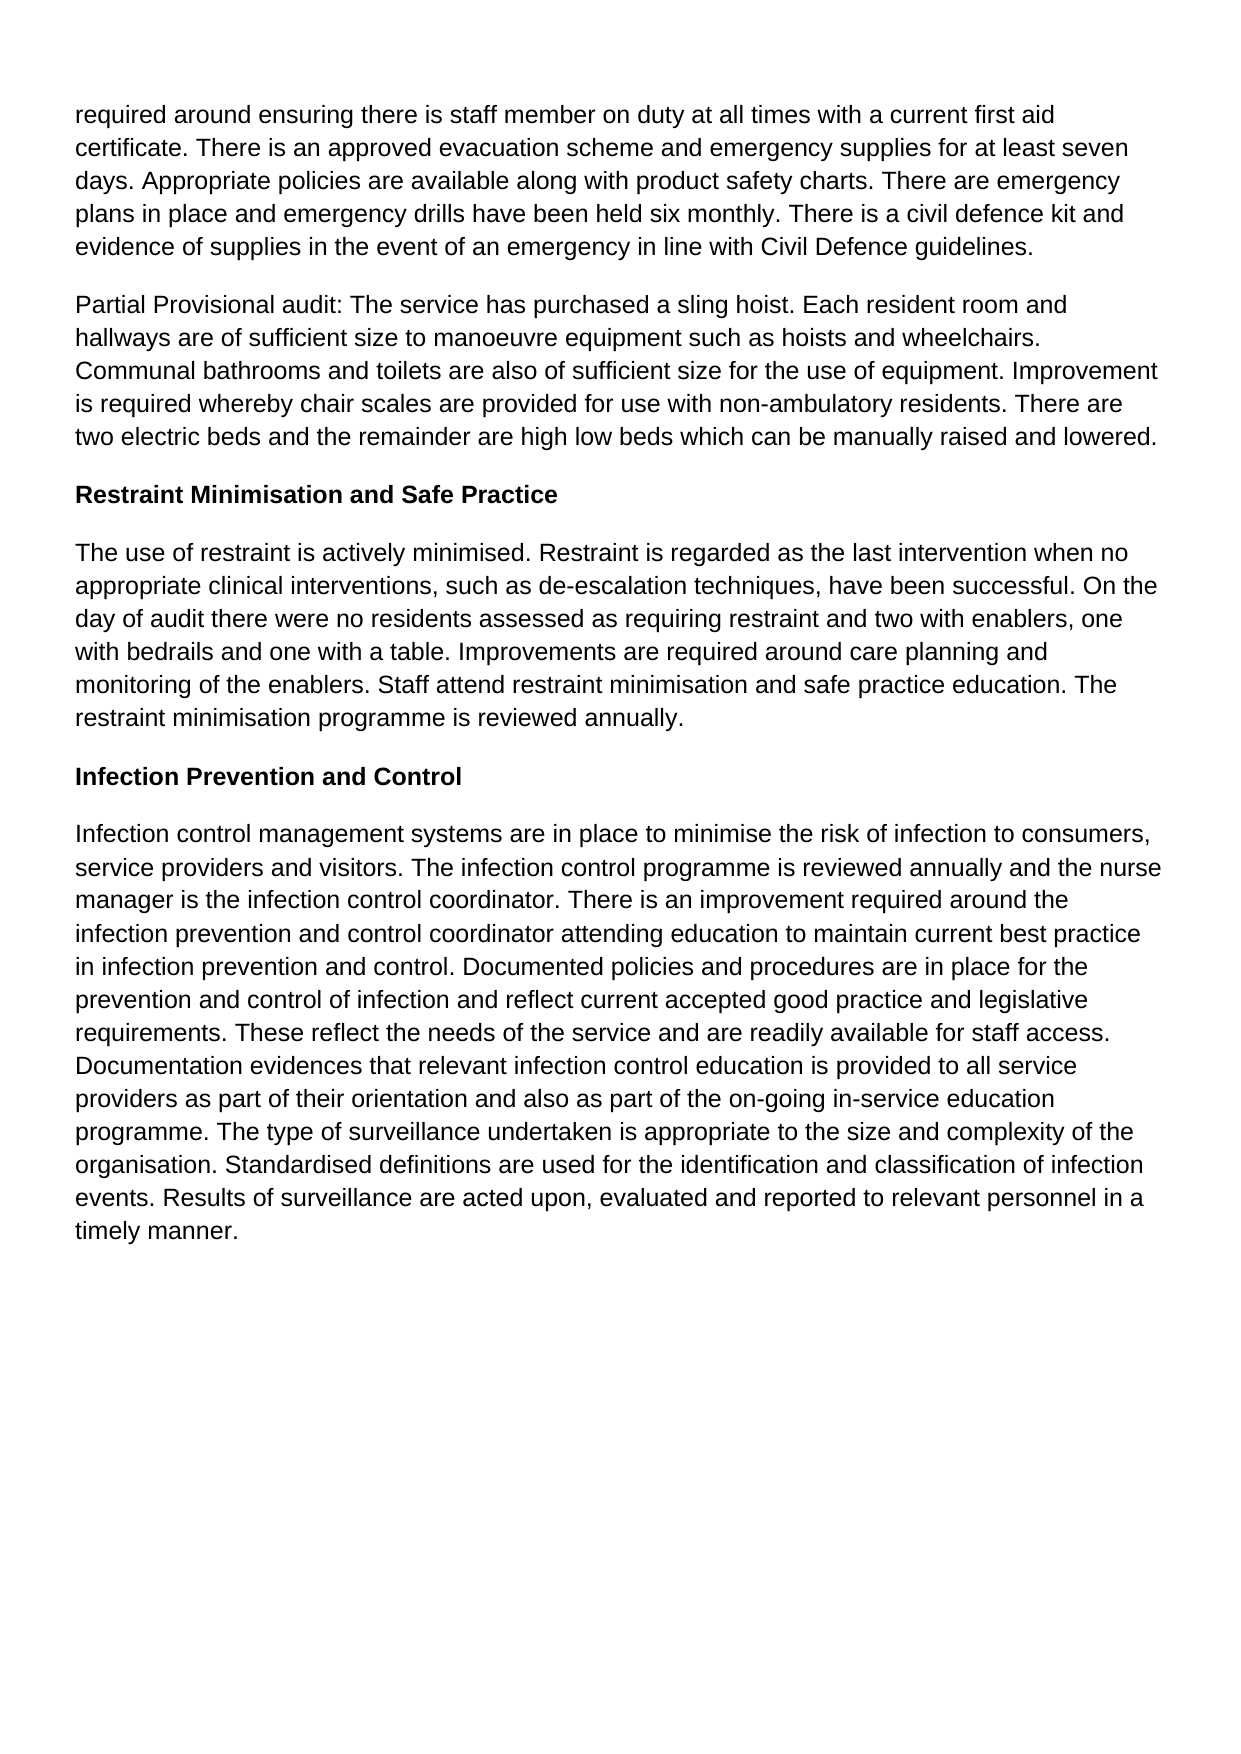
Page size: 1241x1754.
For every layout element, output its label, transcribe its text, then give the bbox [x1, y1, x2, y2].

subtitle Restraint Minimisation and Safe Practice [75, 480, 1165, 509]
text Partial Provisional audit: The service has purchased a sling hoist. Each resident room and hallways are of sufficient size to manoeuvre equipment such as hoists and wheelchairs. Communal bathrooms and toilets are also of sufficient size for the use of equipment. Improvement is required whereby chair scales are provided for use with non-ambulatory residents. There are two electric beds and the remainder are high low beds which can be manually raised and lowered. [75, 290, 1165, 451]
text Infection control management systems are in place to minimise the risk of infection to consumers, service providers and visitors. The infection control programme is reviewed annually and the nurse manager is the infection control coordinator. There is an improvement required around the infection prevention and control coordinator attending education to maintain current best practice in infection prevention and control. Documented policies and procedures are in place for the prevention and control of infection and reflect current accepted good practice and legislative requirements. These reflect the needs of the service and are readily available for staff access. Documentation evidences that relevant infection control education is provided to all service providers as part of their orientation and also as part of the on-going in-service education programme. The type of surveillance undertaken is appropriate to the size and complexity of the organisation. Standardised definitions are used for the identification and classification of infection events. Results of surveillance are acted upon, evaluated and reported to relevant personnel in a timely manner. [75, 819, 1165, 1244]
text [75, 100, 1165, 261]
text The use of restraint is actively minimised. Restraint is regarded as the last intervention when no appropriate clinical interventions, such as de-escalation techniques, have been successful. On the day of audit there were no residents assessed as requiring restraint and two with enablers, one with bedrails and one with a table. Improvements are required around care planning and monitoring of the enablers. Staff attend restraint minimisation and safe practice education. The restraint minimisation programme is reviewed annually. [75, 538, 1165, 732]
subtitle Infection Prevention and Control [75, 761, 1165, 790]
